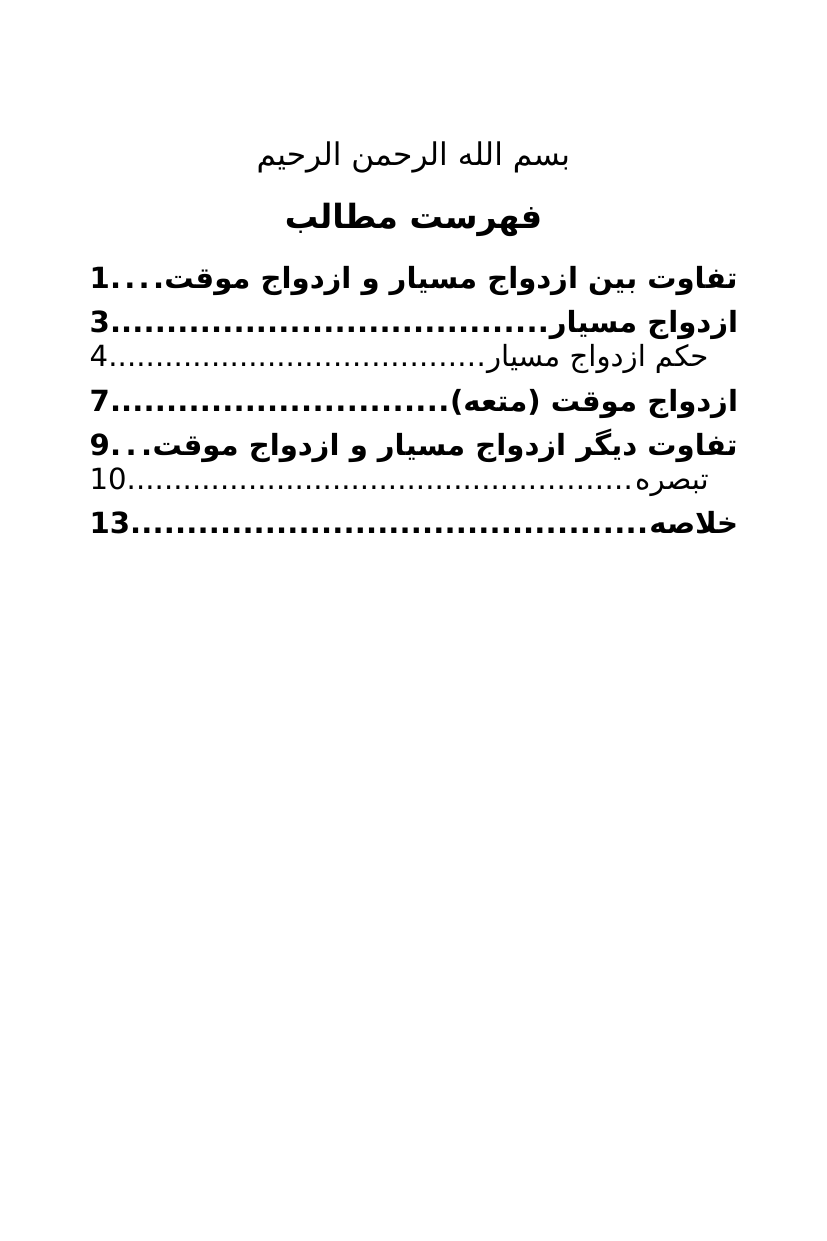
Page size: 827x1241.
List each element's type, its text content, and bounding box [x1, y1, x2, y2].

text فهرست مطالب [89, 197, 738, 236]
text تفاوت بين ازدواج مسيار و ازدواج موقت 1 [89, 261, 738, 295]
text ازدواج موقت (متعه) 7 [89, 384, 738, 418]
text تفاوت ديگر ازدواج مسيار و ازدواج موقت 9 [89, 428, 738, 462]
text بسم الله الرحمن الرحیم [89, 136, 738, 172]
text تبصره 10 [89, 462, 708, 496]
text ازدواج مسيار 3 [89, 306, 738, 339]
text خلاصه 13 [89, 507, 738, 541]
text حکم ازدواج مسيار 4 [89, 339, 708, 373]
